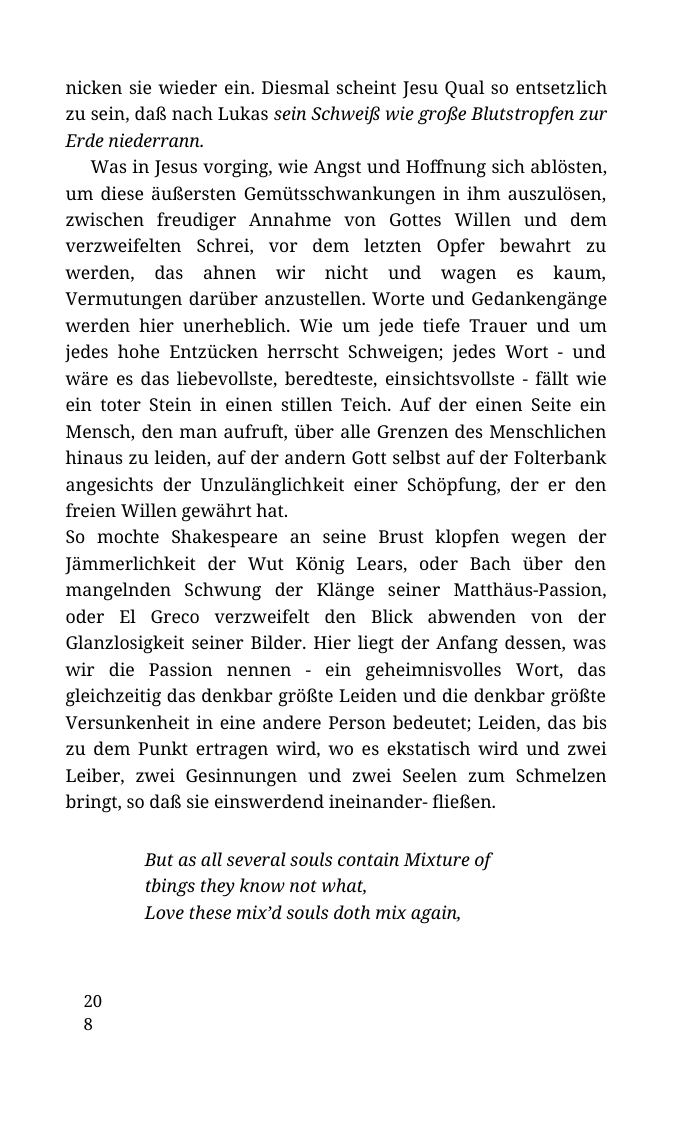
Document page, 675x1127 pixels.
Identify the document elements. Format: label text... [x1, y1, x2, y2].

text Love these mix’d souls doth mix again, [144, 898, 607, 924]
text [65, 73, 607, 152]
text So mochte Shakespeare an seine Brust klopfen wegen der Jämmerlichkeit der Wut König Lears, oder Bach über den mangelnden Schwung der Klänge seiner Matthäus-Passion, oder El Greco verzweifelt den Blick abwenden von der Glanzlosigkeit seiner Bilder. Hier liegt der Anfang dessen, was wir die Passion nennen - ein geheimnisvolles Wort, das gleichzeitig das denkbar größte Leiden und die denkbar größte Versunkenheit in eine andere Person bedeutet; Leiden, das bis zu dem Punkt ertragen wird, wo es ekstatisch wird und zwei Leiber, zwei Gesinnungen und zwei Seelen zum Schmelzen bringt, so daß sie einswerdend ineinander- fließen. [65, 523, 607, 814]
text But as all several souls contain Mixture of tbings they know not what, [144, 845, 511, 898]
text Was in Jesus vorging, wie Angst und Hoffnung sich ablösten, um diese äußersten Gemütsschwankungen in ihm auszulösen, zwischen freudiger Annahme von Gottes Willen und dem verzweifelten Schrei, vor dem letzten Opfer bewahrt zu werden, das ahnen wir nicht und wagen es kaum, Vermutungen darüber anzustellen. Worte und Gedankengänge werden hier unerheblich. Wie um jede tiefe Trauer und um jedes hohe Entzücken herrscht Schweigen; jedes Wort - und wäre es das liebevollste, beredteste, einsichtsvollste - fällt wie ein toter Stein in einen stillen Teich. Auf der einen Seite ein Mensch, den man aufruft, über alle Grenzen des Menschlichen hinaus zu leiden, auf der andern Gott selbst auf der Folterbank angesichts der Unzulänglichkeit einer Schöpfung, der er den freien Willen gewährt hat. [65, 152, 607, 523]
